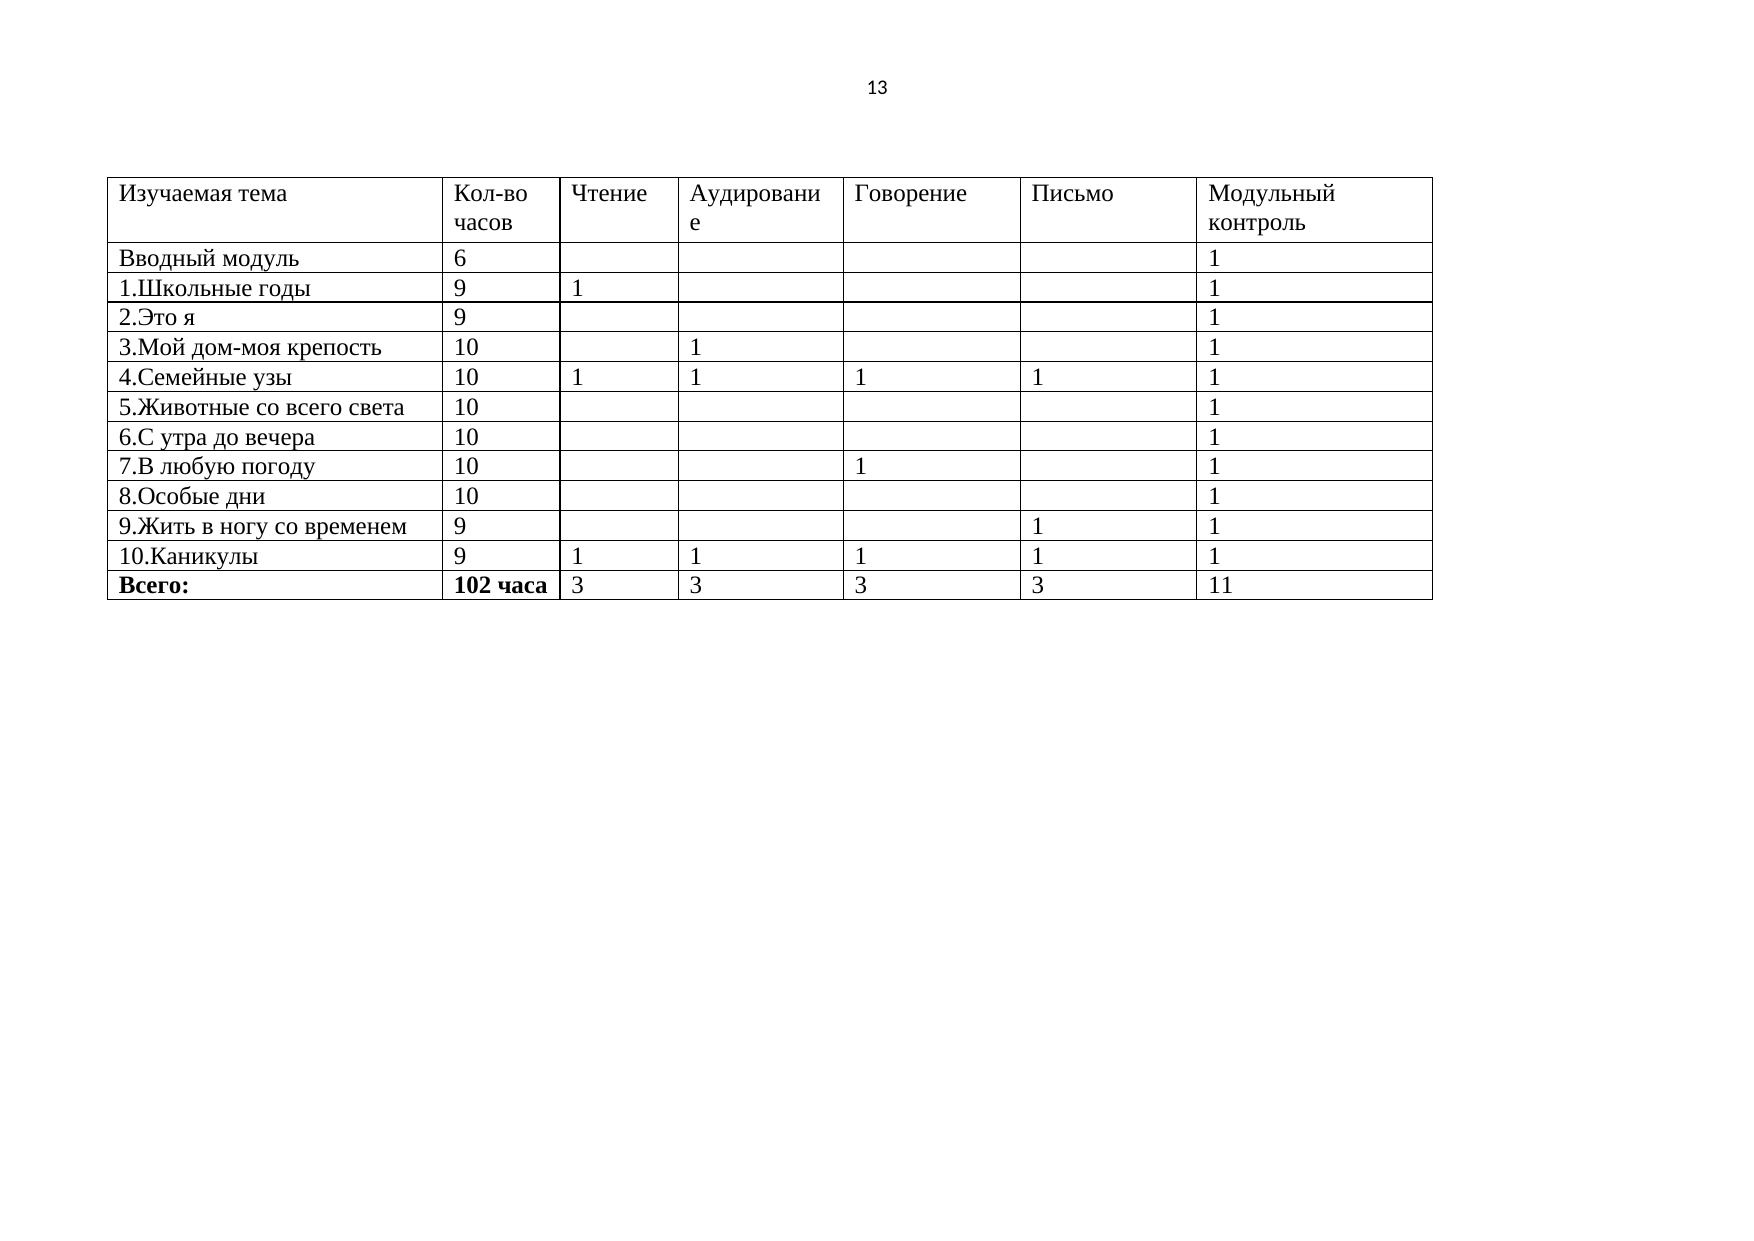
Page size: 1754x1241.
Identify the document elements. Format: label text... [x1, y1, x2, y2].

table_cell [844, 481, 1020, 510]
table_cell 1 [1021, 362, 1196, 391]
table_cell [844, 243, 1020, 272]
table_cell [679, 392, 843, 421]
table_cell 8.Особые дни [108, 481, 442, 510]
table_cell [679, 511, 843, 540]
table_header Модульный контроль [1197, 178, 1432, 242]
table_cell 1 [1197, 481, 1432, 510]
table_header Письмо [1021, 178, 1196, 242]
table_cell 1 [1197, 332, 1432, 361]
table_cell 10 [443, 362, 559, 391]
table_cell 4.Семейные узы [108, 362, 442, 391]
table_cell 3 [679, 571, 843, 599]
table_cell 102 часа [443, 571, 559, 599]
table_cell 10 [443, 481, 559, 510]
table_cell [1021, 451, 1196, 480]
table_cell [1021, 392, 1196, 421]
table_cell [561, 332, 678, 361]
table_cell 1 [679, 362, 843, 391]
table_cell [679, 303, 843, 331]
table_cell 11 [1197, 571, 1432, 599]
table_cell [1021, 303, 1196, 331]
table_cell [561, 481, 678, 510]
table_cell [561, 511, 678, 540]
table_cell [844, 273, 1020, 301]
table_cell 10 [443, 332, 559, 361]
table_cell [561, 392, 678, 421]
table_cell [561, 451, 678, 480]
table_cell [561, 422, 678, 450]
table_cell 6.С утра до вечера [108, 422, 442, 450]
table_cell 1 [1197, 541, 1432, 569]
table_header Говорение [844, 178, 1020, 242]
table_cell 1 [844, 541, 1020, 569]
table_cell 9 [443, 541, 559, 569]
table_cell [844, 422, 1020, 450]
table_cell 9 [443, 273, 559, 301]
table_cell [1021, 332, 1196, 361]
table_cell 2.Это я [108, 303, 442, 331]
table_cell [679, 273, 843, 301]
table_cell 1 [1197, 362, 1432, 391]
table_cell [844, 511, 1020, 540]
table_cell Вводный модуль [108, 243, 442, 272]
table_cell [679, 451, 843, 480]
table_header Аудирование [679, 178, 843, 242]
table_cell 1 [561, 541, 678, 569]
table_cell [844, 392, 1020, 421]
table_cell 3.Мой дом-моя крепость [108, 332, 442, 361]
table_cell 9 [443, 511, 559, 540]
table_cell 10 [443, 451, 559, 480]
table_header Кол-во часов [443, 178, 559, 242]
table_cell [679, 481, 843, 510]
table_cell 1 [1197, 273, 1432, 301]
table_cell Всего: [108, 571, 442, 599]
table_cell 1 [844, 362, 1020, 391]
table_cell 1 [1021, 541, 1196, 569]
table_cell 1 [1197, 243, 1432, 272]
table_cell 10 [443, 392, 559, 421]
table_cell 3 [561, 571, 678, 599]
table_cell [844, 332, 1020, 361]
table_cell 1 [679, 332, 843, 361]
table_cell 10 [443, 422, 559, 450]
table_cell [561, 303, 678, 331]
table_cell [679, 243, 843, 272]
table_cell [844, 303, 1020, 331]
table_cell 1 [1197, 422, 1432, 450]
table_cell 1 [1197, 303, 1432, 331]
table_cell 1 [1197, 511, 1432, 540]
table_header Чтение [561, 178, 678, 242]
table_cell [679, 422, 843, 450]
table_cell 1.Школьные годы [108, 273, 442, 301]
table_cell 1 [679, 541, 843, 569]
table_cell 1 [561, 273, 678, 301]
table_cell 1 [561, 362, 678, 391]
table_cell 6 [443, 243, 559, 272]
table_cell [1021, 481, 1196, 510]
table_cell 3 [844, 571, 1020, 599]
table_cell 9.Жить в ногу со временем [108, 511, 442, 540]
table_cell [1021, 422, 1196, 450]
table_cell [1021, 243, 1196, 272]
table_header Изучаемая тема [108, 178, 442, 242]
table_cell 3 [1021, 571, 1196, 599]
table_cell 5.Животные со всего света [108, 392, 442, 421]
table_cell 9 [443, 303, 559, 331]
table_cell 1 [1197, 451, 1432, 480]
table_cell 7.В любую погоду [108, 451, 442, 480]
table_cell 1 [1197, 392, 1432, 421]
table_cell [1021, 273, 1196, 301]
table_cell [561, 243, 678, 272]
table_cell 10.Каникулы [108, 541, 442, 569]
table_cell 1 [844, 451, 1020, 480]
table_cell 1 [1021, 511, 1196, 540]
